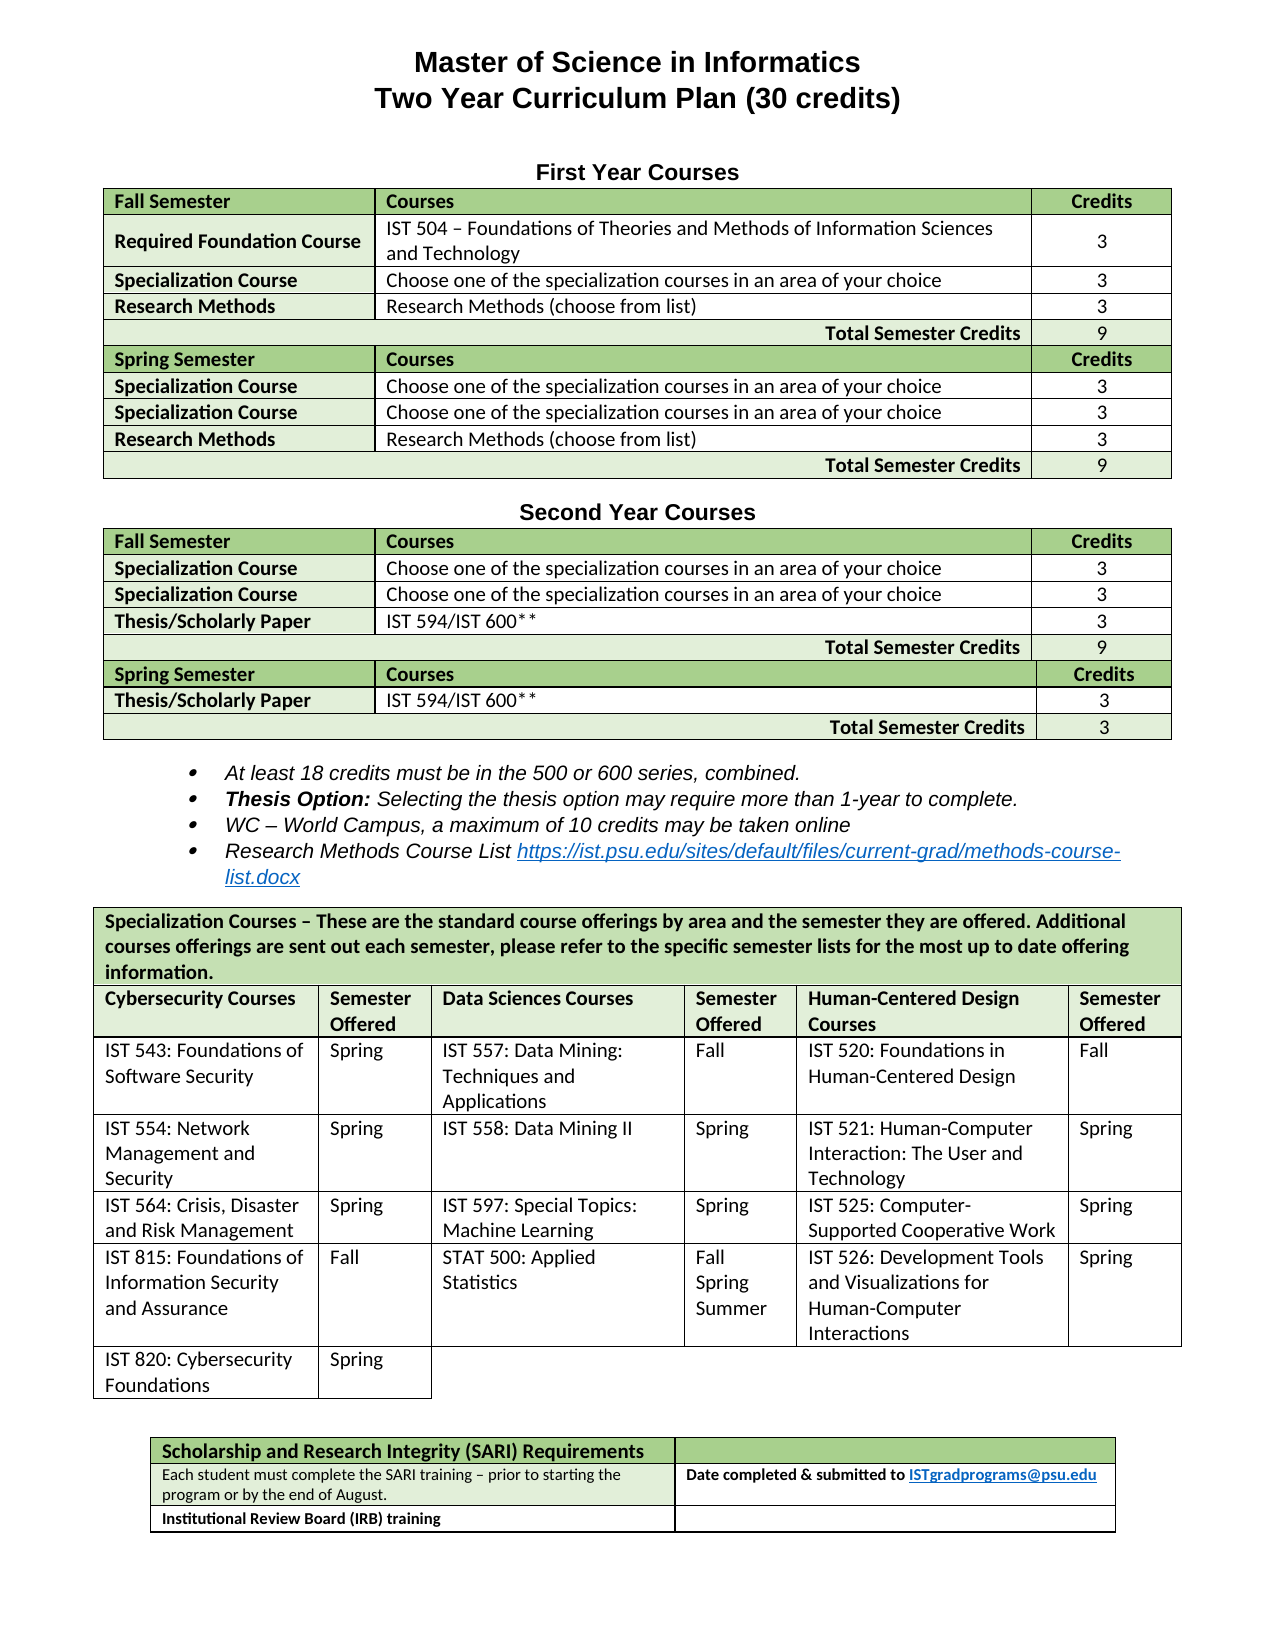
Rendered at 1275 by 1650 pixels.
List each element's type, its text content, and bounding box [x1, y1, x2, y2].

table_cell Spring [319, 1192, 431, 1243]
subtitle Master of Science in Informatics [150, 45, 1125, 78]
table_cell IST 554: Network Management and Security [94, 1115, 318, 1191]
table_cell Spring [685, 1115, 796, 1191]
table_cell Research Methods (choose from list) [376, 426, 1031, 451]
table_cell 3 [1037, 688, 1171, 713]
table_cell Fall [319, 1244, 431, 1346]
table_cell Each student must complete the SARI training – prior to starting the program or by the end of August. [151, 1464, 674, 1505]
list Thesis Option: Selecting the thesis option may require more than 1-year to complete. [187, 787, 1125, 811]
table_cell 3 [1032, 399, 1171, 425]
table_cell Required Foundation Course [104, 215, 374, 266]
list Research Methods Course List https://ist.psu.edu/sites/default/files/current-grad/methods-course-list.docx [187, 839, 1125, 889]
table_cell 3 [1032, 426, 1171, 451]
table_header Specialization Courses – These are the standard course offerings by area and the semester they are offered. Additional courses offerings are sent out each semester, please refer to the specific semester lists for the most up to date offering information. [94, 908, 1181, 984]
table_cell IST 564: Crisis, Disaster and Risk Management [94, 1192, 318, 1243]
table_header Credits [1032, 189, 1171, 214]
table_header Fall Semester [104, 529, 374, 554]
table_cell Spring [319, 1347, 431, 1397]
table_cell STAT 500: Applied Statistics [432, 1244, 684, 1346]
table_cell 3 [1032, 582, 1171, 607]
table_cell IST 526: Development Tools and Visualizations for Human-Computer Interactions [797, 1244, 1068, 1346]
table_cell 9 [1032, 452, 1171, 478]
table_cell IST 597: Special Topics: Machine Learning [432, 1192, 684, 1243]
table_cell 3 [1032, 215, 1171, 266]
table_header Scholarship and Research Integrity (SARI) Requirements [151, 1438, 674, 1463]
table_cell Specialization Course [104, 267, 374, 292]
table_cell Spring [685, 1192, 796, 1243]
list At least 18 credits must be in the 500 or 600 series, combined. [187, 761, 1125, 785]
table_cell Research Methods (choose from list) [376, 294, 1031, 319]
table_cell 3 [1032, 608, 1171, 633]
table_cell 9 [1032, 320, 1171, 345]
table_cell IST 820: Cybersecurity Foundations [94, 1347, 318, 1397]
table_cell Semester Offered [319, 986, 431, 1036]
table_cell Credits [1037, 661, 1171, 686]
table_cell Total Semester Credits [104, 320, 1031, 345]
table_cell Total Semester Credits [104, 635, 1031, 660]
table_cell Specialization Course [104, 555, 374, 581]
table_cell Total Semester Credits [104, 714, 1036, 739]
table_header Fall Semester [104, 189, 374, 214]
text First Year Courses [150, 159, 1125, 186]
table_header [676, 1438, 1115, 1463]
table_cell IST 543: Foundations of Software Security [94, 1038, 318, 1114]
table_header Courses [376, 529, 1031, 554]
table_cell Spring [319, 1038, 431, 1114]
subtitle Two Year Curriculum Plan (30 credits) [150, 81, 1125, 156]
table_cell IST 558: Data Mining II [432, 1115, 684, 1191]
table_cell Spring [1069, 1192, 1181, 1243]
table_cell Choose one of the specialization courses in an area of your choice [376, 399, 1031, 425]
table_cell IST 557: Data Mining: Techniques and Applications [432, 1038, 684, 1114]
table_cell Research Methods [104, 426, 374, 451]
table_cell Semester Offered [1069, 986, 1181, 1036]
table_cell 3 [1032, 267, 1171, 292]
table_cell [676, 1506, 1115, 1531]
table_cell Fall Spring Summer [685, 1244, 796, 1346]
table_cell Specialization Course [104, 373, 374, 398]
table_cell Choose one of the specialization courses in an area of your choice [376, 267, 1031, 292]
table_cell Thesis/Scholarly Paper [104, 608, 374, 633]
table_cell Semester Offered [685, 986, 796, 1036]
table_cell Date completed & submitted to ISTgradprograms@psu.edu [676, 1464, 1115, 1505]
table_cell Courses [376, 661, 1036, 686]
table_cell 3 [1032, 555, 1171, 581]
table_cell Specialization Course [104, 399, 374, 425]
table_cell Cybersecurity Courses [94, 986, 318, 1036]
table_cell Fall [685, 1038, 796, 1114]
table_cell Thesis/Scholarly Paper [104, 688, 374, 713]
table_cell IST 504 – Foundations of Theories and Methods of Information Sciences and Technology [376, 215, 1031, 266]
table_cell Credits [1032, 346, 1171, 372]
table_cell Spring [1069, 1115, 1181, 1191]
table_cell Human-Centered Design Courses [797, 986, 1068, 1036]
table_cell 9 [1032, 635, 1171, 660]
table_cell Total Semester Credits [104, 452, 1031, 478]
table_header Courses [376, 189, 1031, 214]
table_cell Institutional Review Board (IRB) training [151, 1506, 674, 1531]
table_cell 3 [1037, 714, 1171, 739]
table_cell Specialization Course [104, 582, 374, 607]
table_cell Fall [1069, 1038, 1181, 1114]
table_cell Data Sciences Courses [432, 986, 684, 1036]
table_cell 3 [1032, 373, 1171, 398]
text Second Year Courses [150, 499, 1125, 526]
table_cell Research Methods [104, 294, 374, 319]
table_cell IST 594/IST 600** [376, 608, 1031, 633]
table_cell Spring [319, 1115, 431, 1191]
table_cell Spring Semester [104, 661, 374, 686]
table_header Credits [1032, 529, 1171, 554]
table_cell IST 525: Computer-Supported Cooperative Work [797, 1192, 1068, 1243]
table_cell Choose one of the specialization courses in an area of your choice [376, 373, 1031, 398]
table_cell 3 [1032, 294, 1171, 319]
table_cell Choose one of the specialization courses in an area of your choice [376, 555, 1031, 581]
table_cell IST 815: Foundations of Information Security and Assurance [94, 1244, 318, 1346]
table_cell Spring [1069, 1244, 1181, 1346]
table_cell IST 520: Foundations in Human-Centered Design [797, 1038, 1068, 1114]
table_cell Spring Semester [104, 346, 374, 372]
list WC – World Campus, a maximum of 10 credits may be taken online [187, 813, 1125, 837]
table_cell IST 521: Human-Computer Interaction: The User and Technology [797, 1115, 1068, 1191]
table_cell IST 594/IST 600** [376, 688, 1036, 713]
table_cell Courses [376, 346, 1031, 372]
table_cell Choose one of the specialization courses in an area of your choice [376, 582, 1031, 607]
